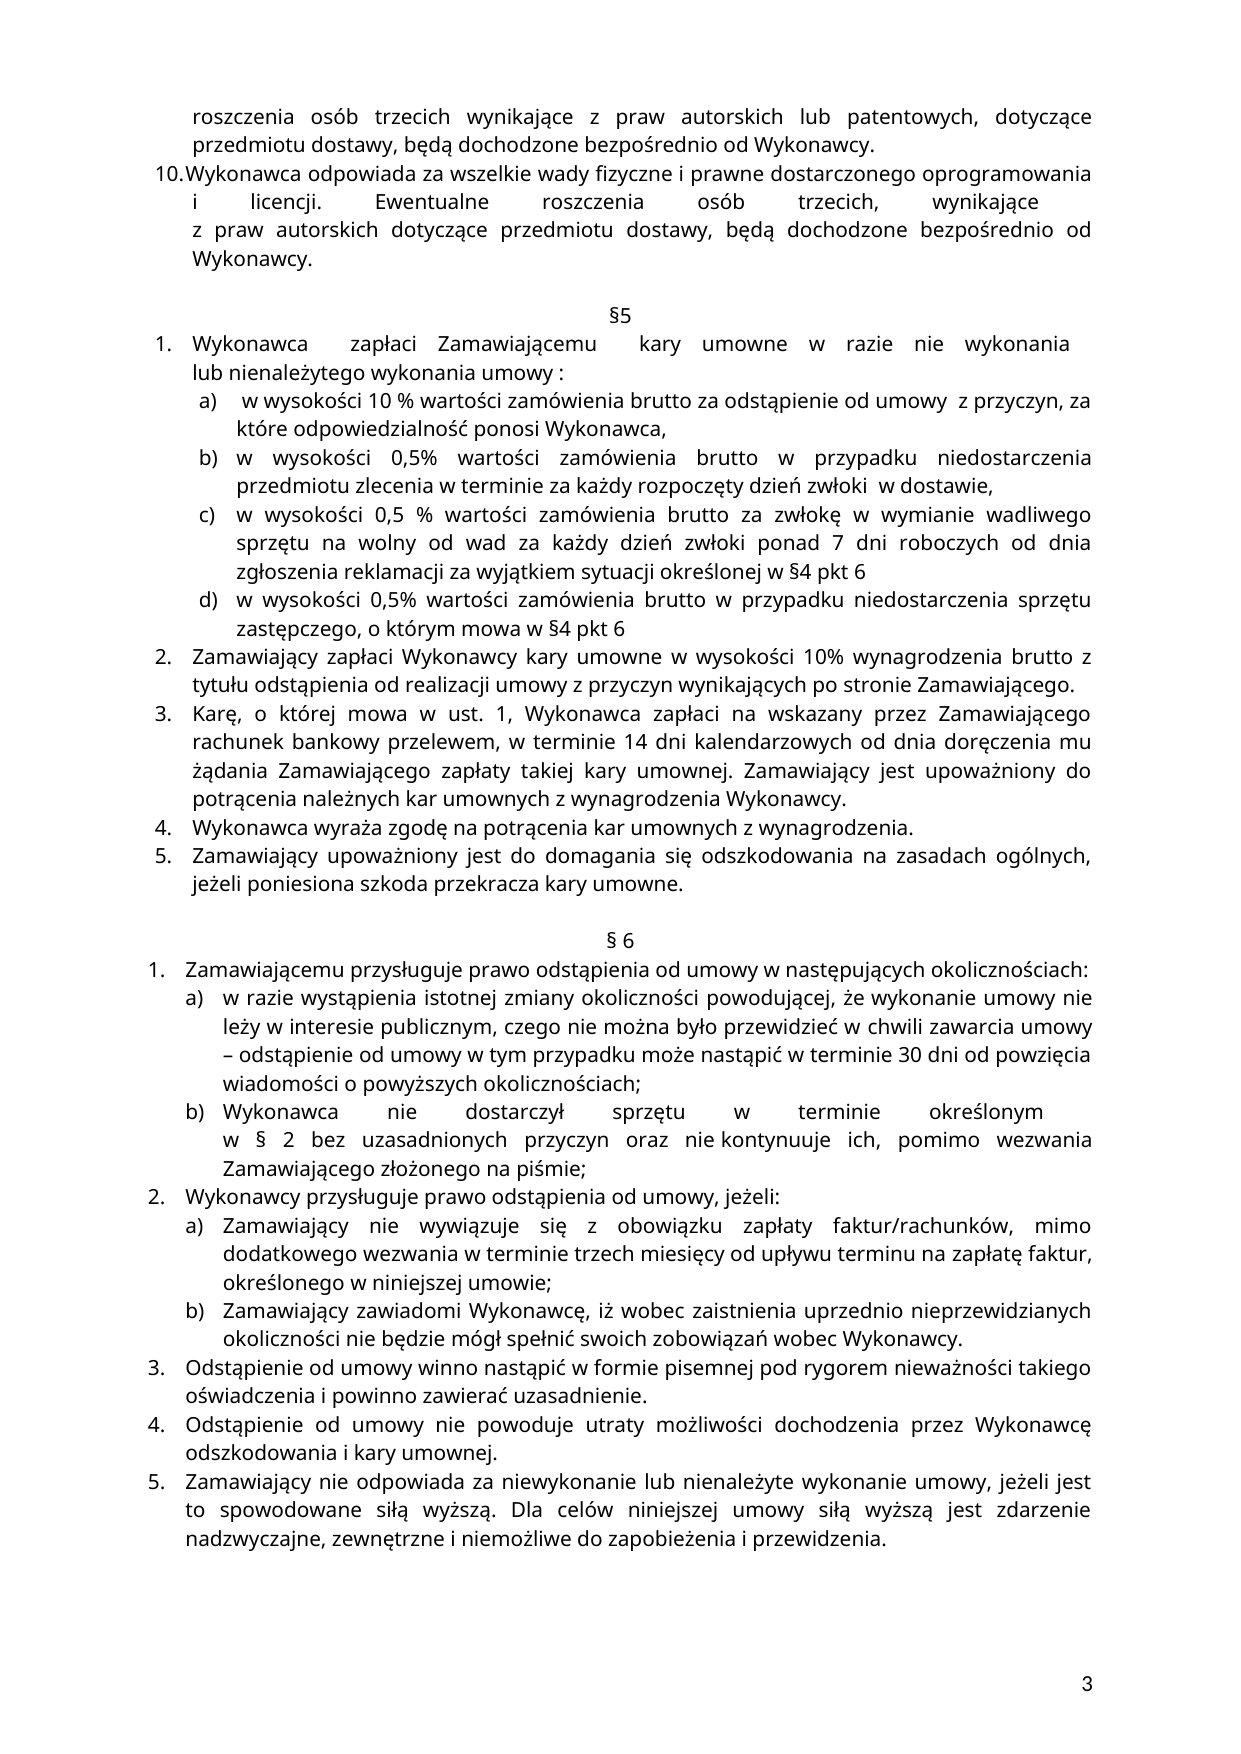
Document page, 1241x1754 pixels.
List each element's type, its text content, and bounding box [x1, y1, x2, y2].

list Wykonawca wyraża zgodę na potrącenia kar umownych z wynagrodzenia. [154, 813, 1093, 841]
list w wysokości 10 % wartości zamówienia brutto za odstąpienie od umowy z przyczyn, za które odpowiedzialność ponosi Wykonawca, [199, 386, 1093, 443]
list Zamawiający zawiadomi Wykonawcę, iż wobec zaistnienia uprzednio nieprzewidzianych okoliczności nie będzie mógł spełnić swoich zobowiązań wobec Wykonawcy. [185, 1296, 1093, 1353]
text § 6 [148, 926, 1093, 955]
list Odstąpienie od umowy nie powoduje utraty możliwości dochodzenia przez Wykonawcę odszkodowania i kary umownej. [148, 1410, 1093, 1467]
list Wykonawca zapłaci Zamawiającemu kary umowne w razie nie wykonania lub nienależytego wykonania umowy : [154, 329, 1093, 386]
list w wysokości 0,5% wartości zamówienia brutto w przypadku niedostarczenia sprzętu zastępczego, o którym mowa w §4 pkt 6 [199, 585, 1093, 642]
list w wysokości 0,5% wartości zamówienia brutto w przypadku niedostarczenia przedmiotu zlecenia w terminie za każdy rozpoczęty dzień zwłoki w dostawie, [199, 443, 1093, 500]
list Zamawiający nie wywiązuje się z obowiązku zapłaty faktur/rachunków, mimo dodatkowego wezwania w terminie trzech miesięcy od upływu terminu na zapłatę faktur, określonego w niniejszej umowie; [185, 1211, 1093, 1296]
list Wykonawca nie dostarczył sprzętu w terminie określonym w § 2 bez uzasadnionych przyczyn oraz nie kontynuuje ich, pomimo wezwania Zamawiającego złożonego na piśmie; [185, 1097, 1093, 1182]
list Zamawiającemu przysługuje prawo odstąpienia od umowy w następujących okolicznościach: [148, 955, 1093, 983]
list Karę, o której mowa w ust. 1, Wykonawca zapłaci na wskazany przez Zamawiającego rachunek bankowy przelewem, w terminie 14 dni kalendarzowych od dnia doręczenia mu żądania Zamawiającego zapłaty takiej kary umownej. Zamawiający jest upoważniony do potrącenia należnych kar umownych z wynagrodzenia Wykonawcy. [154, 699, 1093, 813]
list Odstąpienie od umowy winno nastąpić w formie pisemnej pod rygorem nieważności takiego oświadczenia i powinno zawierać uzasadnienie. [148, 1353, 1093, 1410]
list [154, 102, 1093, 159]
list Wykonawca odpowiada za wszelkie wady fizyczne i prawne dostarczonego oprogramowania i licencji. Ewentualne roszczenia osób trzecich, wynikające z praw autorskich dotyczące przedmiotu dostawy, będą dochodzone bezpośrednio od Wykonawcy. [154, 159, 1093, 272]
list Zamawiający upoważniony jest do domagania się odszkodowania na zasadach ogólnych, jeżeli poniesiona szkoda przekracza kary umowne. [154, 841, 1093, 898]
list w wysokości 0,5 % wartości zamówienia brutto za zwłokę w wymianie wadliwego sprzętu na wolny od wad za każdy dzień zwłoki ponad 7 dni roboczych od dnia zgłoszenia reklamacji za wyjątkiem sytuacji określonej w §4 pkt 6 [199, 500, 1093, 585]
list w razie wystąpienia istotnej zmiany okoliczności powodującej, że wykonanie umowy nie leży w interesie publicznym, czego nie można było przewidzieć w chwili zawarcia umowy – odstąpienie od umowy w tym przypadku może nastąpić w terminie 30 dni od powzięcia wiadomości o powyższych okolicznościach; [185, 983, 1093, 1097]
list Wykonawcy przysługuje prawo odstąpienia od umowy, jeżeli: [148, 1182, 1093, 1211]
list Zamawiający zapłaci Wykonawcy kary umowne w wysokości 10% wynagrodzenia brutto z tytułu odstąpienia od realizacji umowy z przyczyn wynikających po stronie Zamawiającego. [154, 642, 1093, 699]
list Zamawiający nie odpowiada za niewykonanie lub nienależyte wykonanie umowy, jeżeli jest to spowodowane siłą wyższą. Dla celów niniejszej umowy siłą wyższą jest zdarzenie nadzwyczajne, zewnętrzne i niemożliwe do zapobieżenia i przewidzenia. [148, 1467, 1093, 1552]
text §5 [148, 301, 1093, 329]
